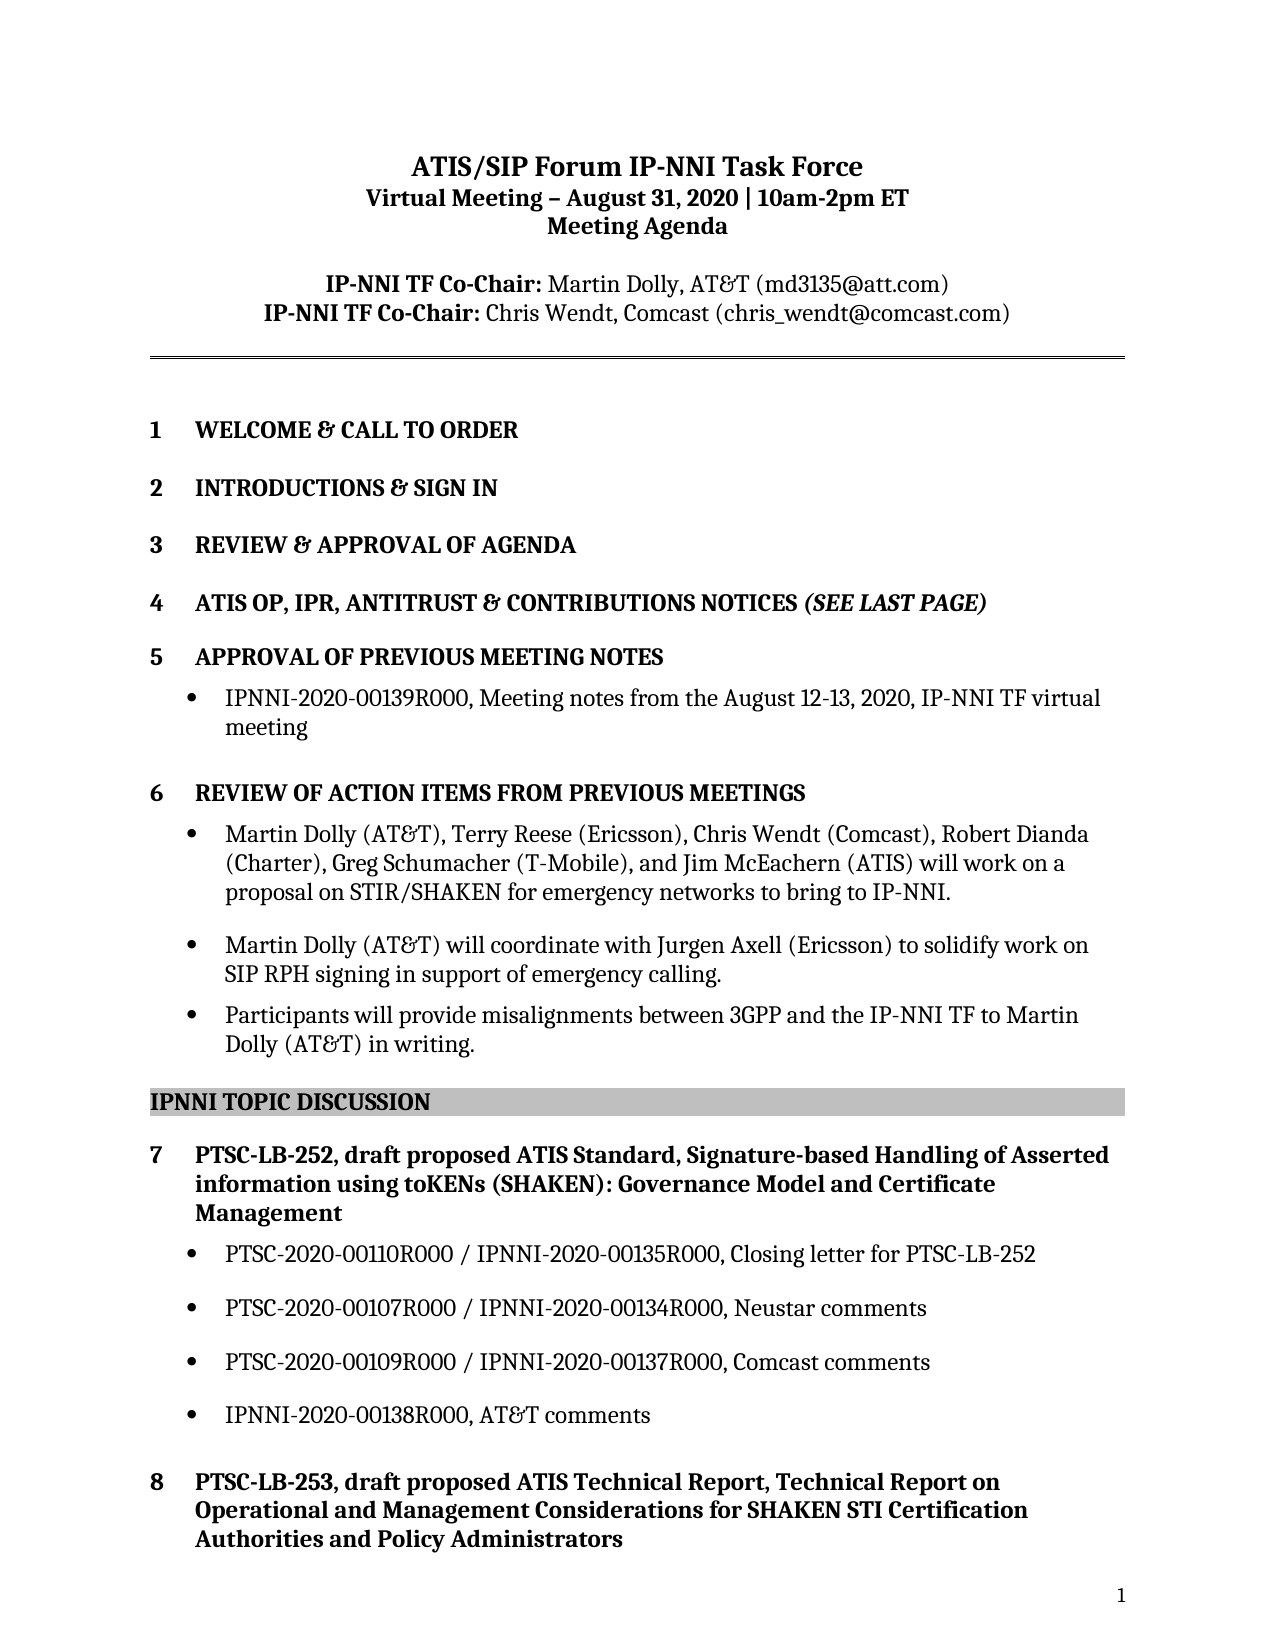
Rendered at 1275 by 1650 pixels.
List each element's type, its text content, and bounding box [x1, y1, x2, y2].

text IP-NNI TF Co-Chair: Chris Wendt, Comcast (chris_wendt@comcast.com) [150, 298, 1125, 327]
list PTSC-2020-00107R000 / IPNNI-2020-00134R000, Neustar comments [187, 1294, 1125, 1323]
subtitle REVIEW OF ACTION ITEMS FROM PREVIOUS MEETINGS [150, 779, 1125, 808]
list Martin Dolly (AT&T) will coordinate with Jurgen Axell (Ericsson) to solidify work on SIP RPH signing in support of emergency calling. [187, 931, 1125, 989]
list PTSC-2020-00110R000 / IPNNI-2020-00135R000, Closing letter for PTSC-LB-252 [187, 1240, 1125, 1269]
subtitle APPROVAL OF PREVIOUS MEETING NOTES [150, 643, 1125, 671]
subtitle PTSC-LB-253, draft proposed ATIS Technical Report, Technical Report on Operational and Management Considerations for SHAKEN STI Certification Authorities and Policy Administrators [150, 1468, 1125, 1554]
list IPNNI-2020-00138R000, AT&T comments [187, 1401, 1125, 1430]
list Martin Dolly (AT&T), Terry Reese (Ericsson), Chris Wendt (Comcast), Robert Dianda (Charter), Greg Schumacher (T-Mobile), and Jim McEachern (ATIS) will work on a proposal on STIR/SHAKEN for emergency networks to bring to IP-NNI. [187, 820, 1125, 906]
list IPNNI-2020-00139R000, Meeting notes from the August 12-13, 2020, IP-NNI TF virtual meeting [187, 684, 1125, 741]
text IP-NNI TF Co-Chair: Martin Dolly, AT&T (md3135@att.com) [150, 270, 1125, 298]
subtitle IPNNI TOPIC DISCUSSION [150, 1088, 1125, 1116]
subtitle ATIS OP, IPR, ANTITRUST & CONTRIBUTIONS NOTICES (SEE LAST PAGE) [150, 589, 1125, 618]
subtitle PTSC-LB-252, draft proposed ATIS Standard, Signature-based Handling of Asserted information using toKENs (SHAKEN): Governance Model and Certificate Management [150, 1141, 1125, 1228]
list PTSC-2020-00109R000 / IPNNI-2020-00137R000, Comcast comments [187, 1348, 1125, 1376]
text ATIS/SIP Forum IP-NNI Task Force [150, 150, 1125, 183]
subtitle REVIEW & APPROVAL OF AGENDA [150, 531, 1125, 560]
text Virtual Meeting – August 31, 2020 | 10am-2pm ET [150, 183, 1125, 212]
list Participants will provide misalignments between 3GPP and the IP-NNI TF to Martin Dolly (AT&T) in writing. [187, 1001, 1125, 1059]
text Meeting Agenda [150, 212, 1125, 241]
subtitle INTRODUCTIONS & SIGN IN [150, 474, 1125, 503]
subtitle WELCOME & CALL TO ORDER [150, 416, 1125, 445]
